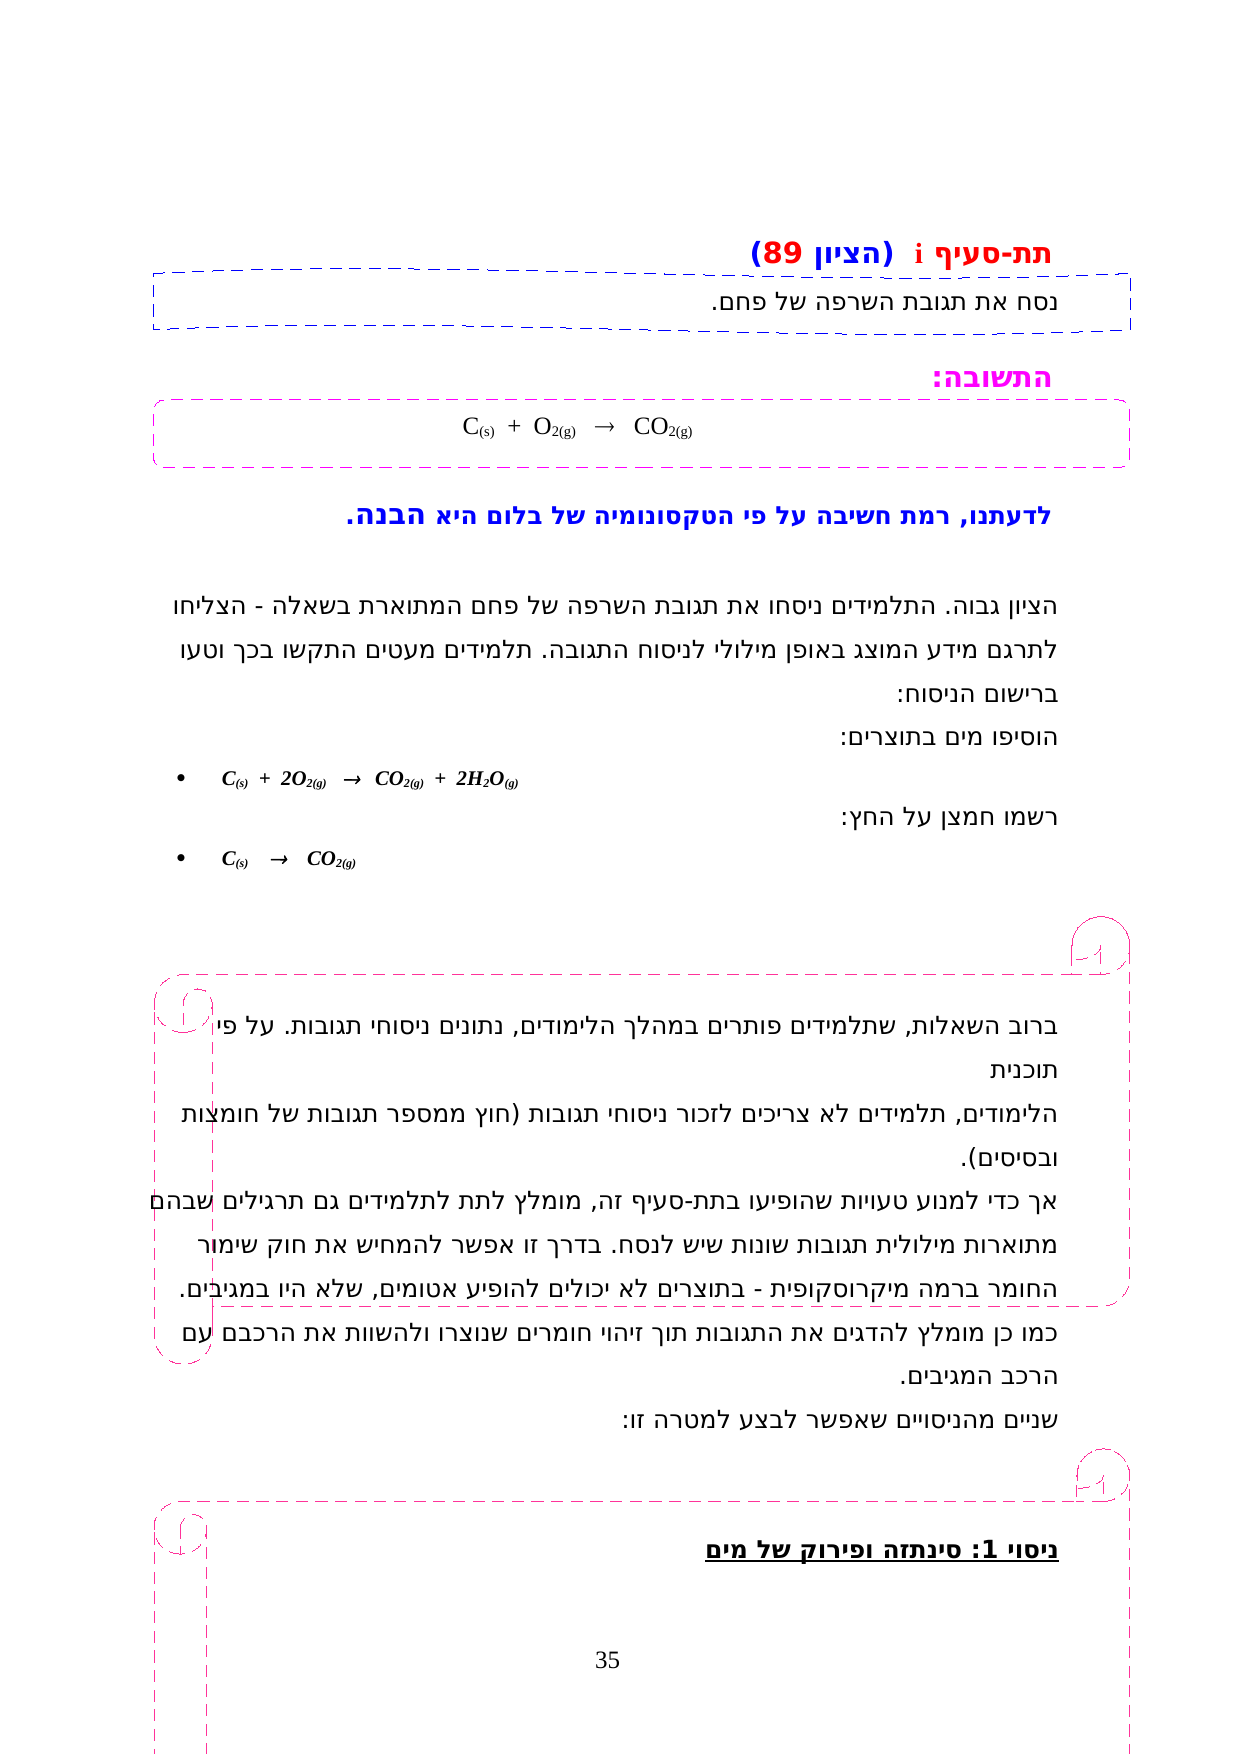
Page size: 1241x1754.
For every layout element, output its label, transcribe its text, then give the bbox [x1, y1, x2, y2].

text התשובה: [162, 360, 1053, 394]
text הציון גבוה. התלמידים ניסחו את תגובת השרפה של פחם המתוארת בשאלה - הצליחו לתרגם מידע המוצג באופן מילולי לניסוח התגובה. תלמידים מעטים התקשו בכך וטעו ברישום הניסוח: [148, 591, 1059, 708]
text שניים מהניסויים שאפשר לבצע למטרה זו: [148, 1405, 1059, 1434]
text לדעתנו, רמת חשיבה על פי הטקסונומיה של בלום היא הבנה. [162, 497, 1053, 531]
text אך כדי למנוע טעויות שהופיעו בתת-סעיף זה, מומלץ לתת לתלמידים גם תרגילים שבהם מתוארות מילולית תגובות שונות שיש לנסח. בדרך זו אפשר להמחיש את חוק שימור החומר ברמה מיקרוסקופית - בתוצרים לא יכולים להופיע אטומים, שלא היו במגיבים. [148, 1186, 1059, 1303]
text C(s) + 2O2(g) CO2(g) + 2H2O(g) [177, 766, 1073, 790]
text C(s) CO2(g) [177, 846, 1073, 870]
text הוסיפו מים בתוצרים: [148, 722, 1059, 752]
text ניסוי 1: סינתזה ופירוק של מים [148, 1535, 1059, 1564]
text רשמו חמצן על החץ: [148, 802, 1059, 831]
text ברוב השאלות, שתלמידים פותרים במהלך הלימודים, נתונים ניסוחי תגובות. על פי תוכנית [148, 1011, 1059, 1084]
text C(s) + O2(g) CO2(g) [387, 411, 1073, 440]
text נסח את תגובת השרפה של פחם. [148, 287, 1059, 317]
text תת-סעיף i (הציון 89) [162, 236, 1053, 270]
text כמו כן מומלץ להדגים את התגובות תוך זיהוי חומרים שנוצרו ולהשוות את הרכבם עם הרכב המגיבים. [148, 1318, 1059, 1391]
text הלימודים, תלמידים לא צריכים לזכור ניסוחי תגובות (חוץ ממספר תגובות של חומצות ובסיסים). [148, 1099, 1059, 1172]
